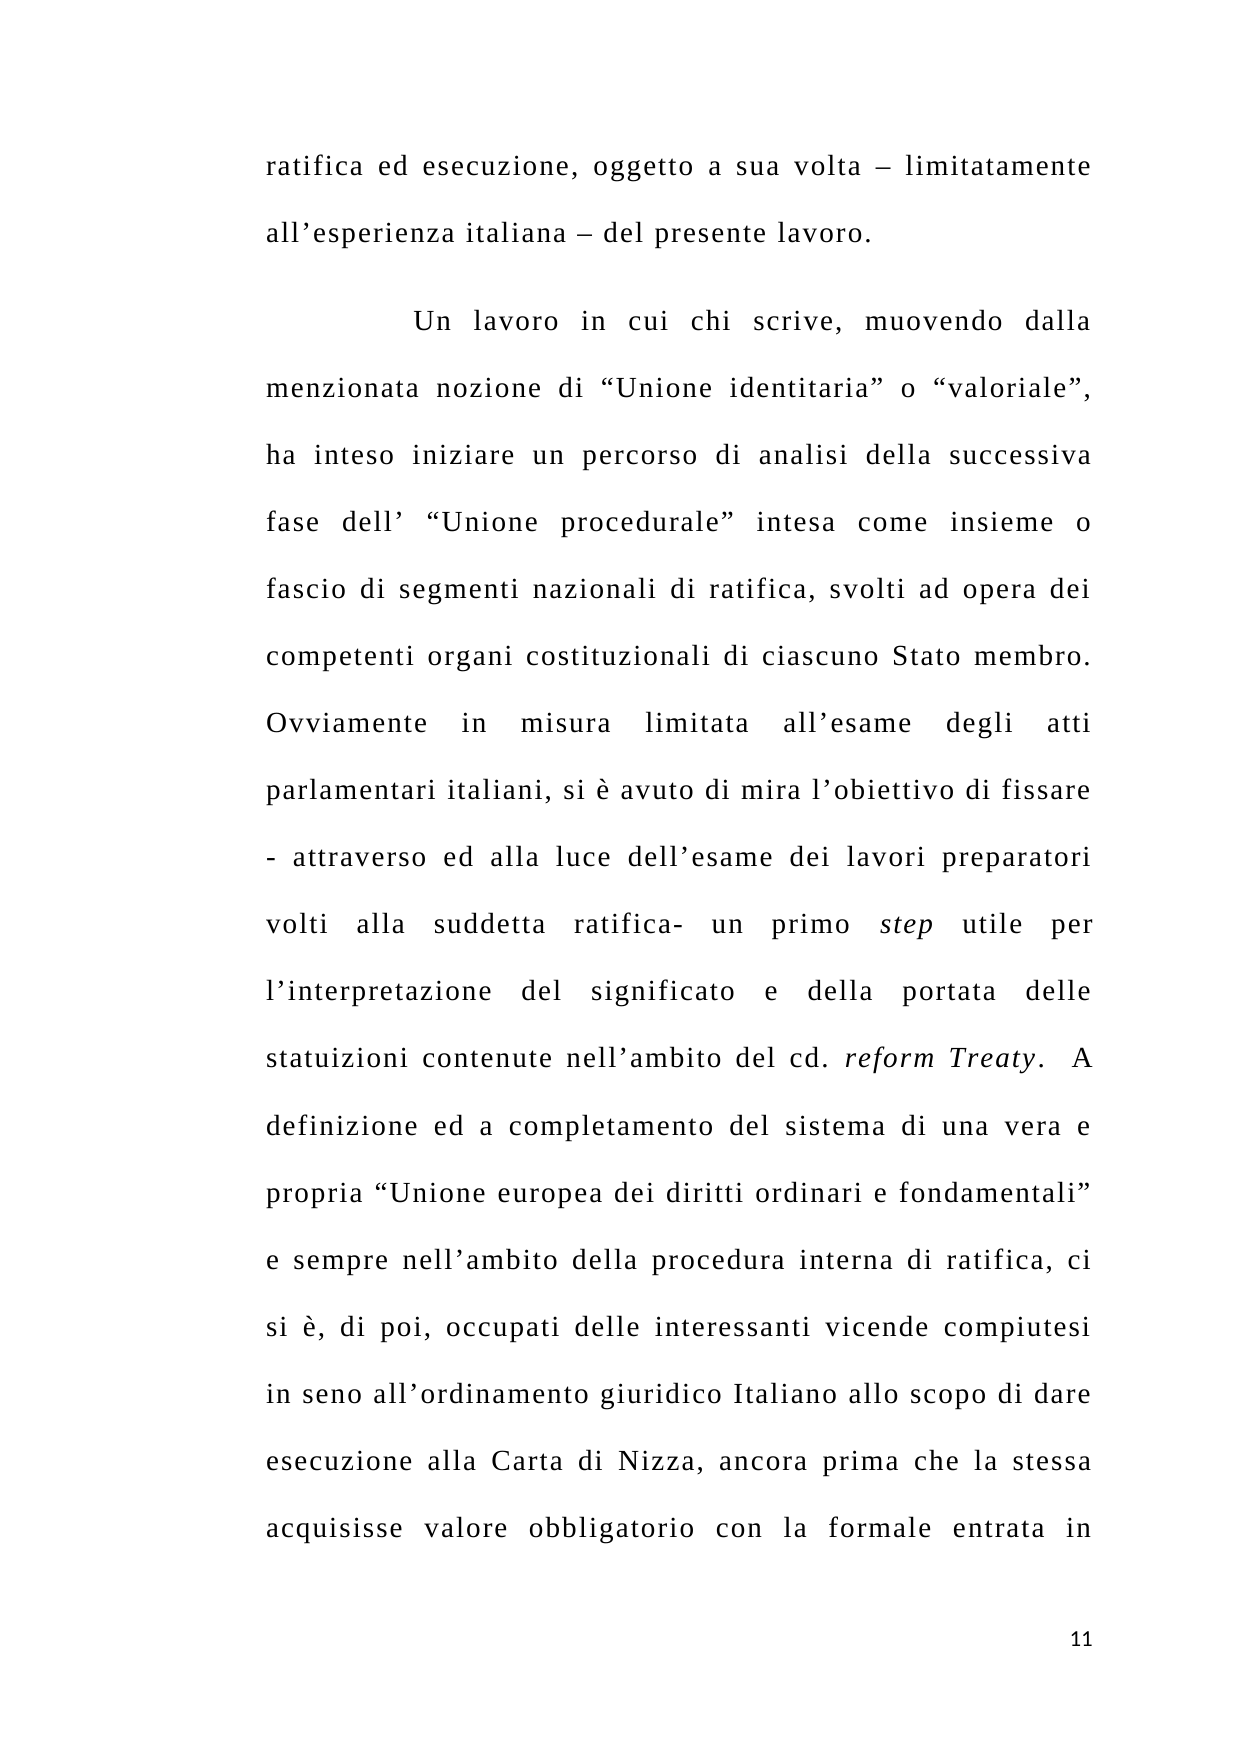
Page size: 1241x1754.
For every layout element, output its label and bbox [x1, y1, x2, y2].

text [266, 148, 1092, 248]
text [266, 303, 1092, 1544]
